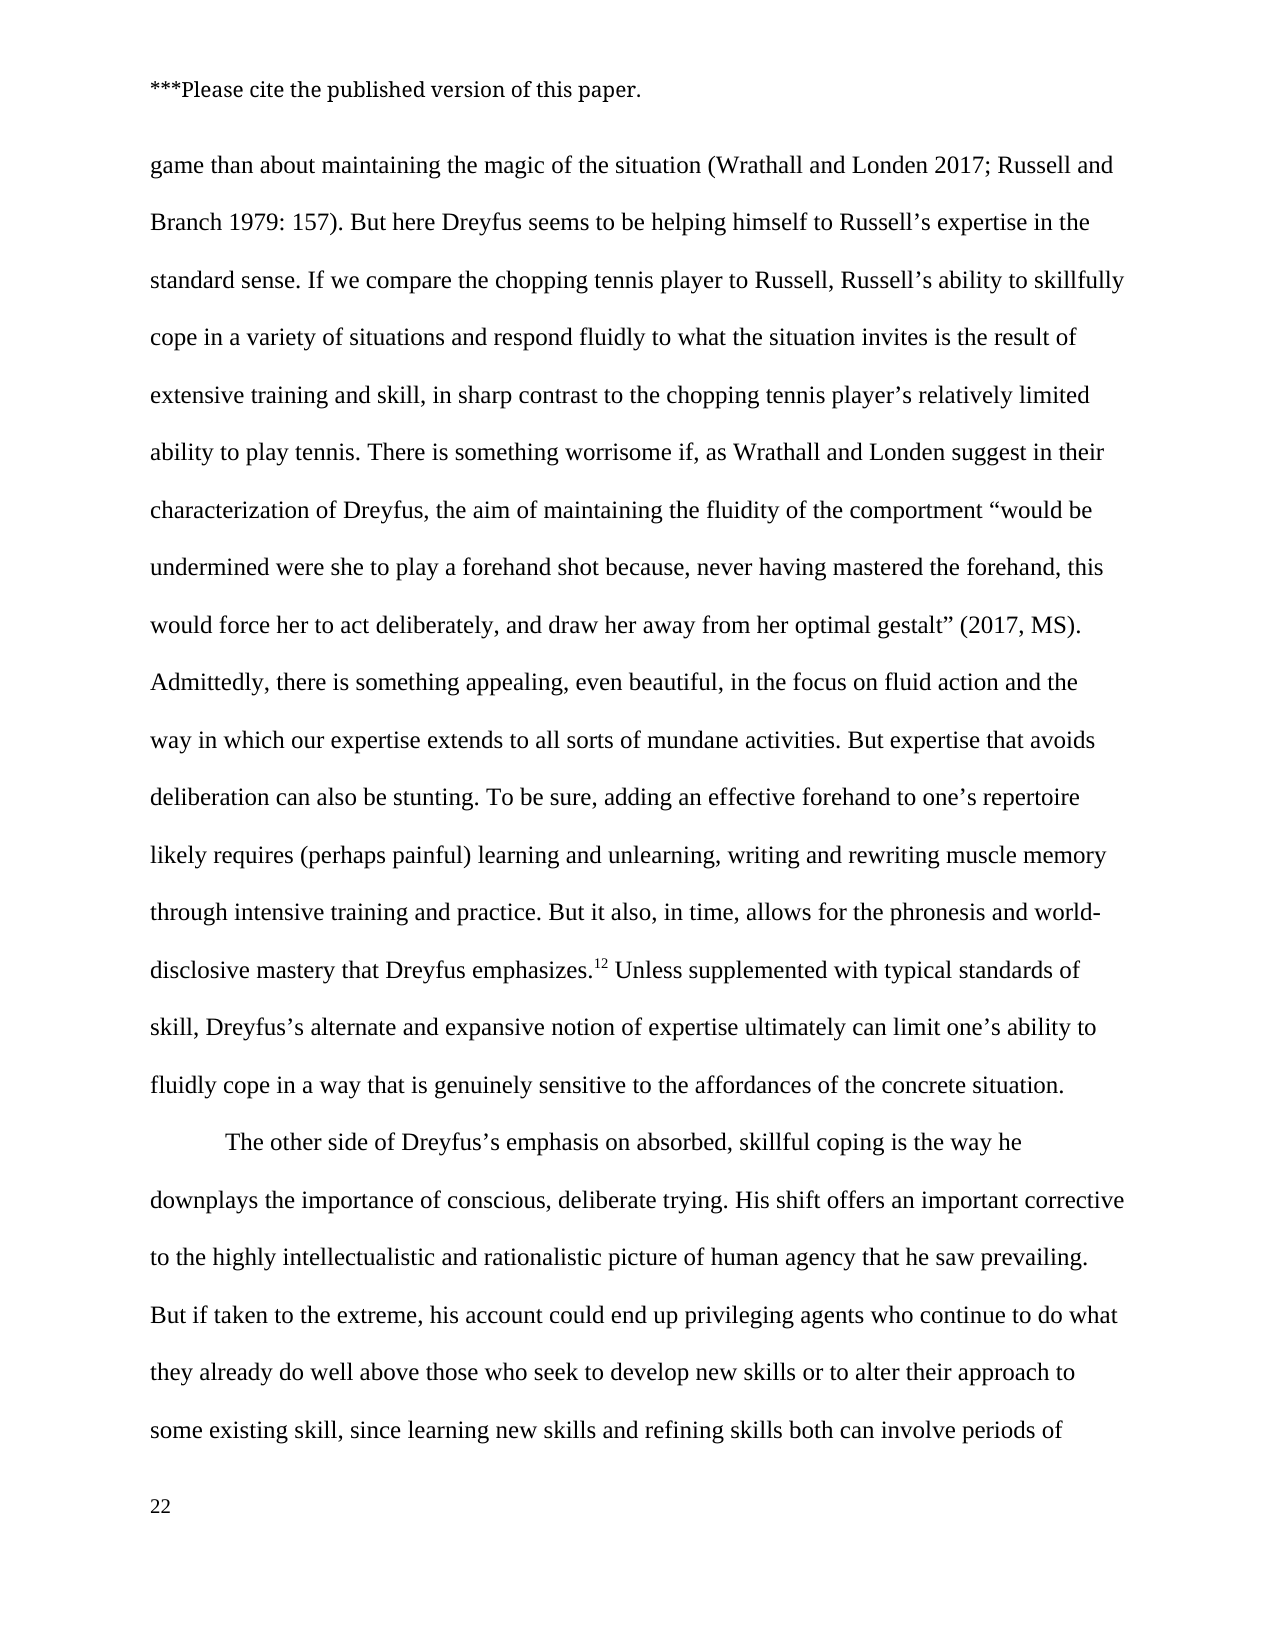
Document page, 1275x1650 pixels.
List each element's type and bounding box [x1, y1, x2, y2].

text [150, 150, 1125, 1099]
text [150, 1127, 1125, 1444]
